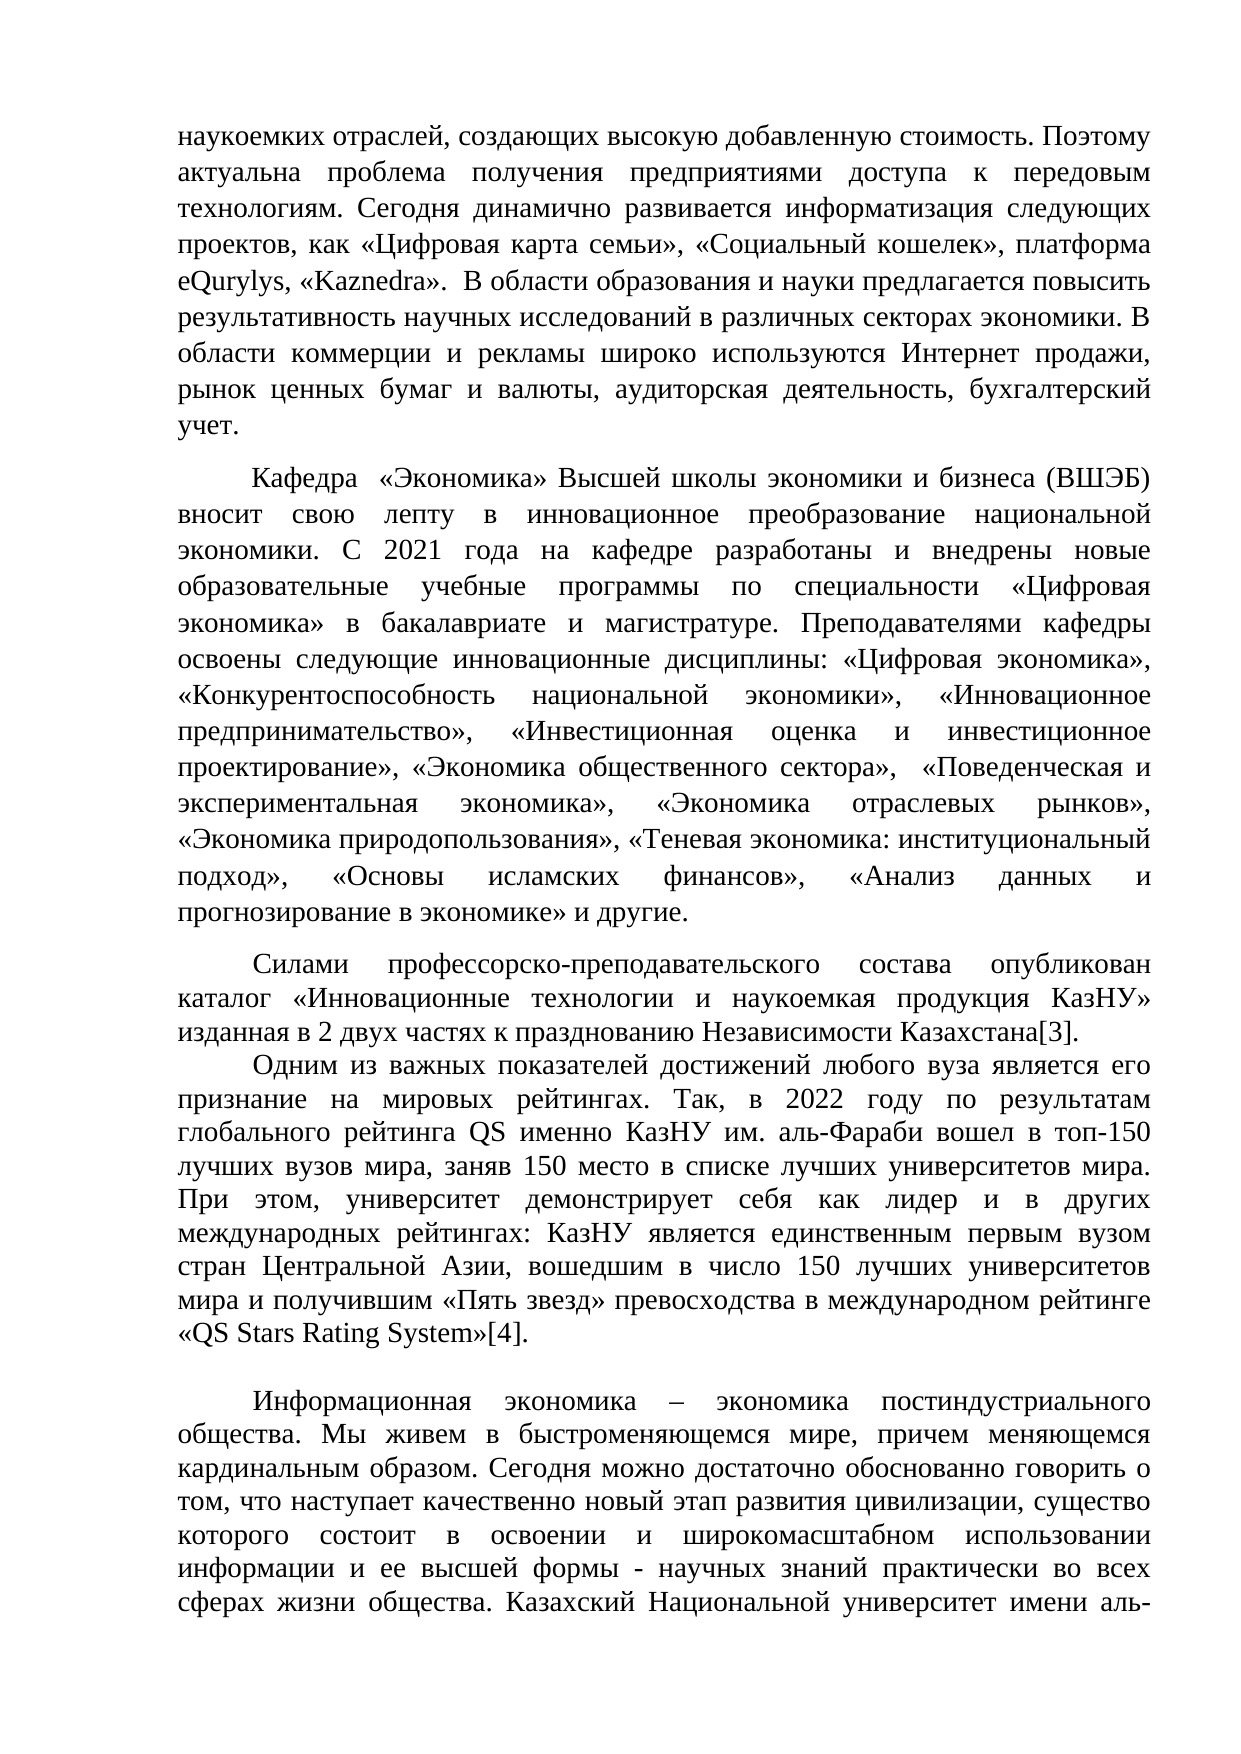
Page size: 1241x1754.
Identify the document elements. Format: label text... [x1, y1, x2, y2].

text Кафедра «Экономика» Высшей школы экономики и бизнеса (ВШЭБ) вносит свою лепту в инновационное преобразование национальной экономики. С 2021 года на кафедре разработаны и внедрены новые образовательные учебные программы по специальности «Цифровая экономика» в бакалавриате и магистратуре. Преподавателями кафедры освоены следующие инновационные дисциплины: «Цифровая экономика», «Конкурентоспособность национальной экономики», «Инновационное предпринимательство», «Инвестиционная оценка и инвестиционное проектирование», «Экономика общественного сектора», «Поведенческая и экспериментальная экономика», «Экономика отраслевых рынков», «Экономика природопользования», «Теневая экономика: институциональный подход», «Основы исламских финансов», «Анализ данных и прогнозирование в экономике» и другие. [177, 460, 1152, 927]
text Одним из важных показателей достижений любого вуза является его признание на мировых рейтингах. Так, в 2022 году по результатам глобального рейтинга QS именно КазНУ им. аль-Фараби вошел в топ-150 лучших вузов мира, заняв 150 место в списке лучших университетов мира. При этом, университет демонстрирует себя как лидер и в других международных рейтингах: КазНУ является единственным первым вузом стран Центральной Азии, вошедшим в число 150 лучших университетов мира и получившим «Пять звезд» превосходства в международном рейтинге «QS Stars Rating System»[4]. [177, 1047, 1152, 1349]
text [177, 1383, 1152, 1617]
text Силами профессорско-преподавательского состава опубликован каталог «Инновационные технологии и наукоемкая продукция КазНУ» изданная в 2 двух частях к празднованию Независимости Казахстана[3]. [177, 947, 1152, 1047]
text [177, 118, 1152, 441]
